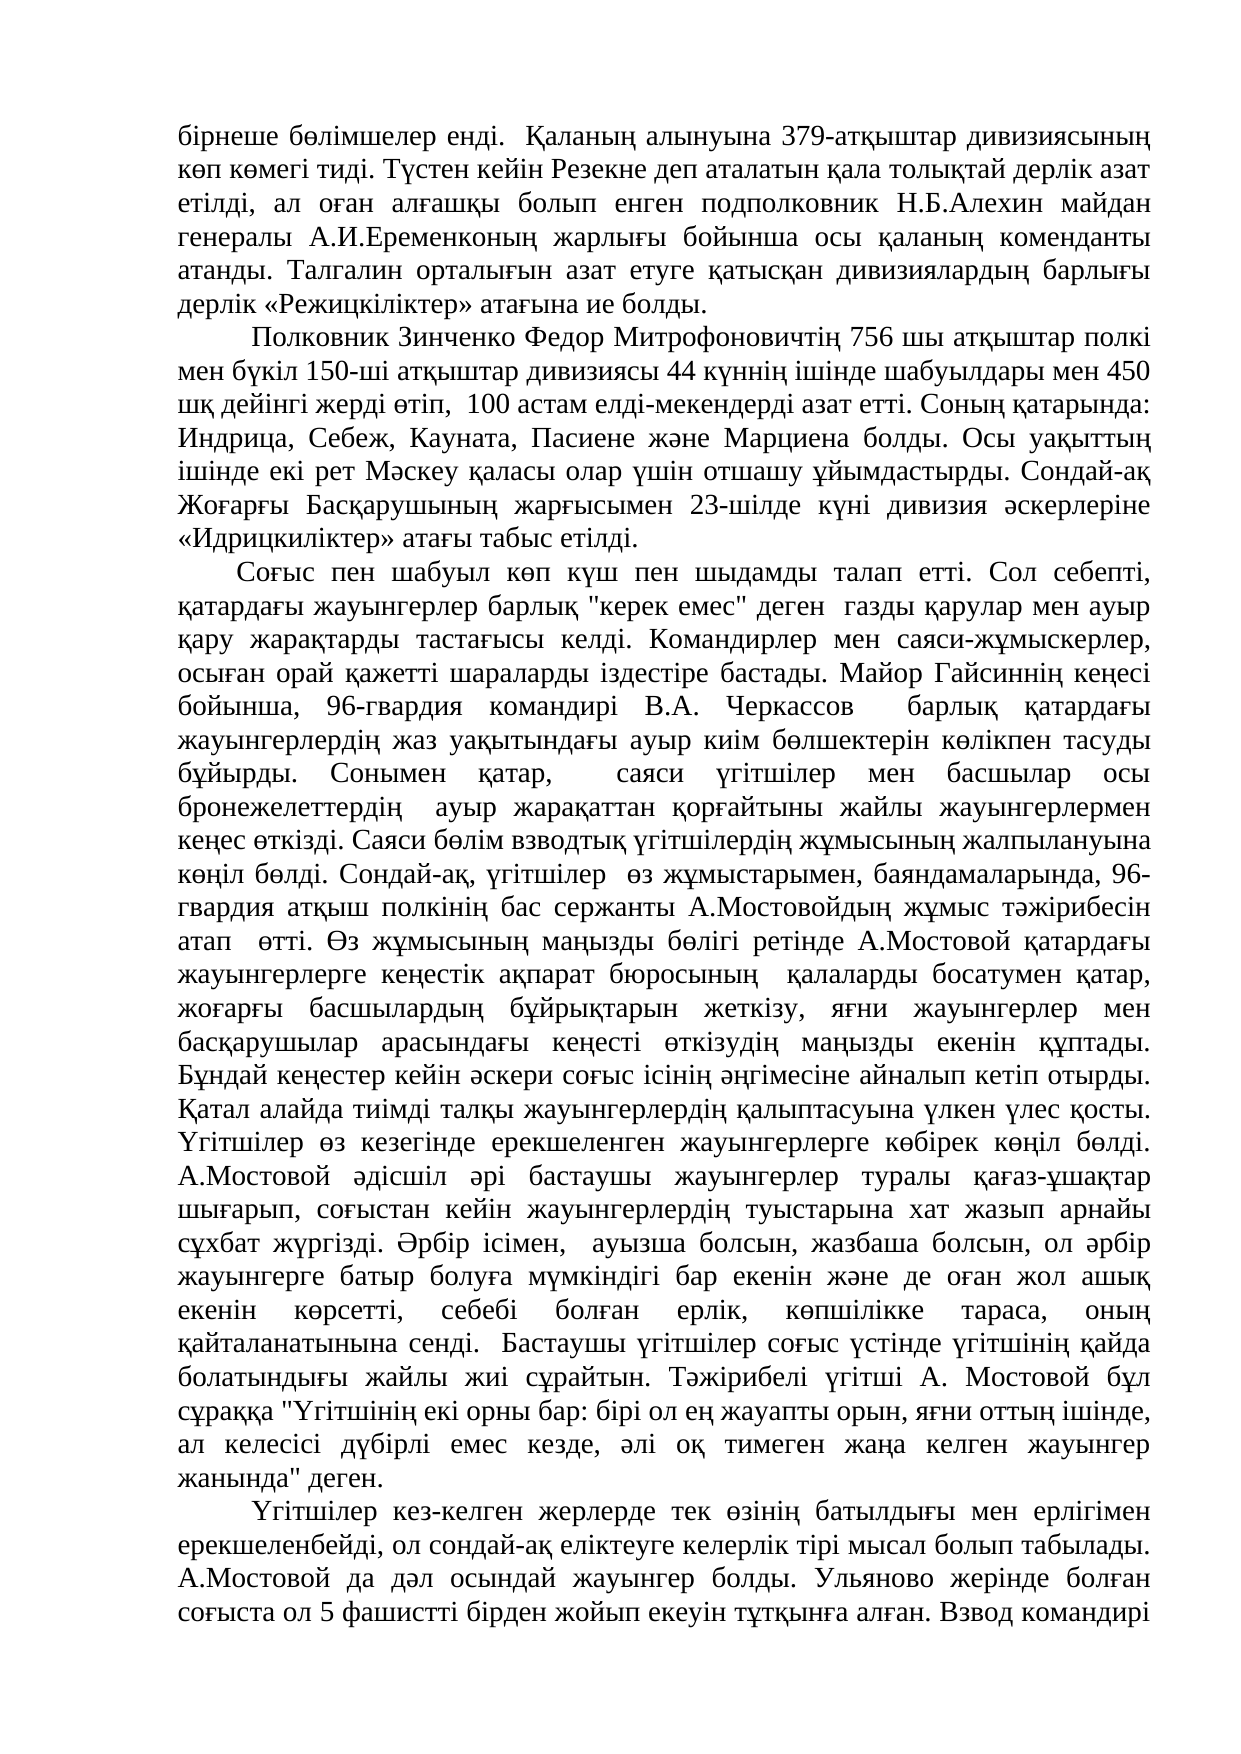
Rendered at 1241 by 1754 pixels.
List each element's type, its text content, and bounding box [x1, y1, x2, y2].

text Соғыс пен шабуыл көп күш пен шыдамды талап етті. Сол себепті, қатардағы жауынгерлер барлық "керек емес" деген газды қарулар мен ауыр қару жарақтарды тастағысы келді. Командирлер мен саяси-жұмыскерлер, осыған орай қажетті шараларды іздестіре бастады. Майор Гайсиннің кеңесі бойынша, 96-гвардия командирі В.А. Черкассов барлық қатардағы жауынгерлердің жаз уақытындағы ауыр киім бөлшектерін көлікпен тасуды бұйырды. Сонымен қатар, саяси үгітшілер мен басшылар осы бронежелеттердің ауыр жарақаттан қорғайтыны жайлы жауынгерлермен кеңес өткізді. Саяси бөлім взводтық үгітшілердің жұмысының жалпылануына көңіл бөлді. Сондай-ақ, үгітшілер өз жұмыстарымен, баяндамаларында, 96-гвардия атқыш полкінің бас сержанты А.Мостовойдың жұмыс тәжірибесін атап өтті. Өз жұмысының маңызды бөлігі ретінде А.Мостовой қатардағы жауынгерлерге кеңестік ақпарат бюросының қалаларды босатумен қатар, жоғарғы басшылардың бұйрықтарын жеткізу, яғни жауынгерлер мен басқарушылар арасындағы кеңесті өткізудің маңызды екенін құптады. Бұндай кеңестер кейін әскери соғыс ісінің әңгімесіне айналып кетіп отырды. Қатал алайда тиімді талқы жауынгерлердің қалыптасуына үлкен үлес қосты. Үгітшілер өз кезегінде ерекшеленген жауынгерлерге көбірек көңіл бөлді. А.Мостовой әдісшіл әрі бастаушы жауынгерлер туралы қағаз-ұшақтар шығарып, соғыстан кейін жауынгерлердің туыстарына хат жазып арнайы сұхбат жүргізді. Әрбір ісімен, ауызша болсын, жазбаша болсын, ол әрбір жауынгерге батыр болуға мүмкіндігі бар екенін және де оған жол ашық екенін көрсетті, себебі болған ерлік, көпшілікке тараса, оның қайталанатынына сенді. Бастаушы үгітшілер соғыс үстінде үгітшінің қайда болатындығы жайлы жиі сұрайтын. Тәжірибелі үгітші А. Мостовой бұл сұраққа "Үгітшінің екі орны бар: бірі ол ең жауапты орын, яғни оттың ішінде, ал келесісі дүбірлі емес кезде, әлі оқ тимеген жаңа келген жауынгер жанында" деген. [177, 554, 1152, 1493]
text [177, 1493, 1152, 1627]
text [177, 118, 1152, 319]
text Полковник Зинченко Федор Митрофоновичтің 756 шы атқыштар полкі мен бүкіл 150-ші атқыштар дивизиясы 44 күннің ішінде шабуылдары мен 450 шқ дейінгі жерді өтіп, 100 астам елді-мекендерді азат етті. Соның қатарында: Индрица, Себеж, Кауната, Пасиене және Марциена болды. Осы уақыттың ішінде екі рет Мәскеу қаласы олар үшін отшашу ұйымдастырды. Сондай-ақ Жоғарғы Басқарушының жарғысымен 23-шілде күні дивизия әскерлеріне «Идрицкиліктер» атағы табыс етілді. [177, 319, 1152, 554]
